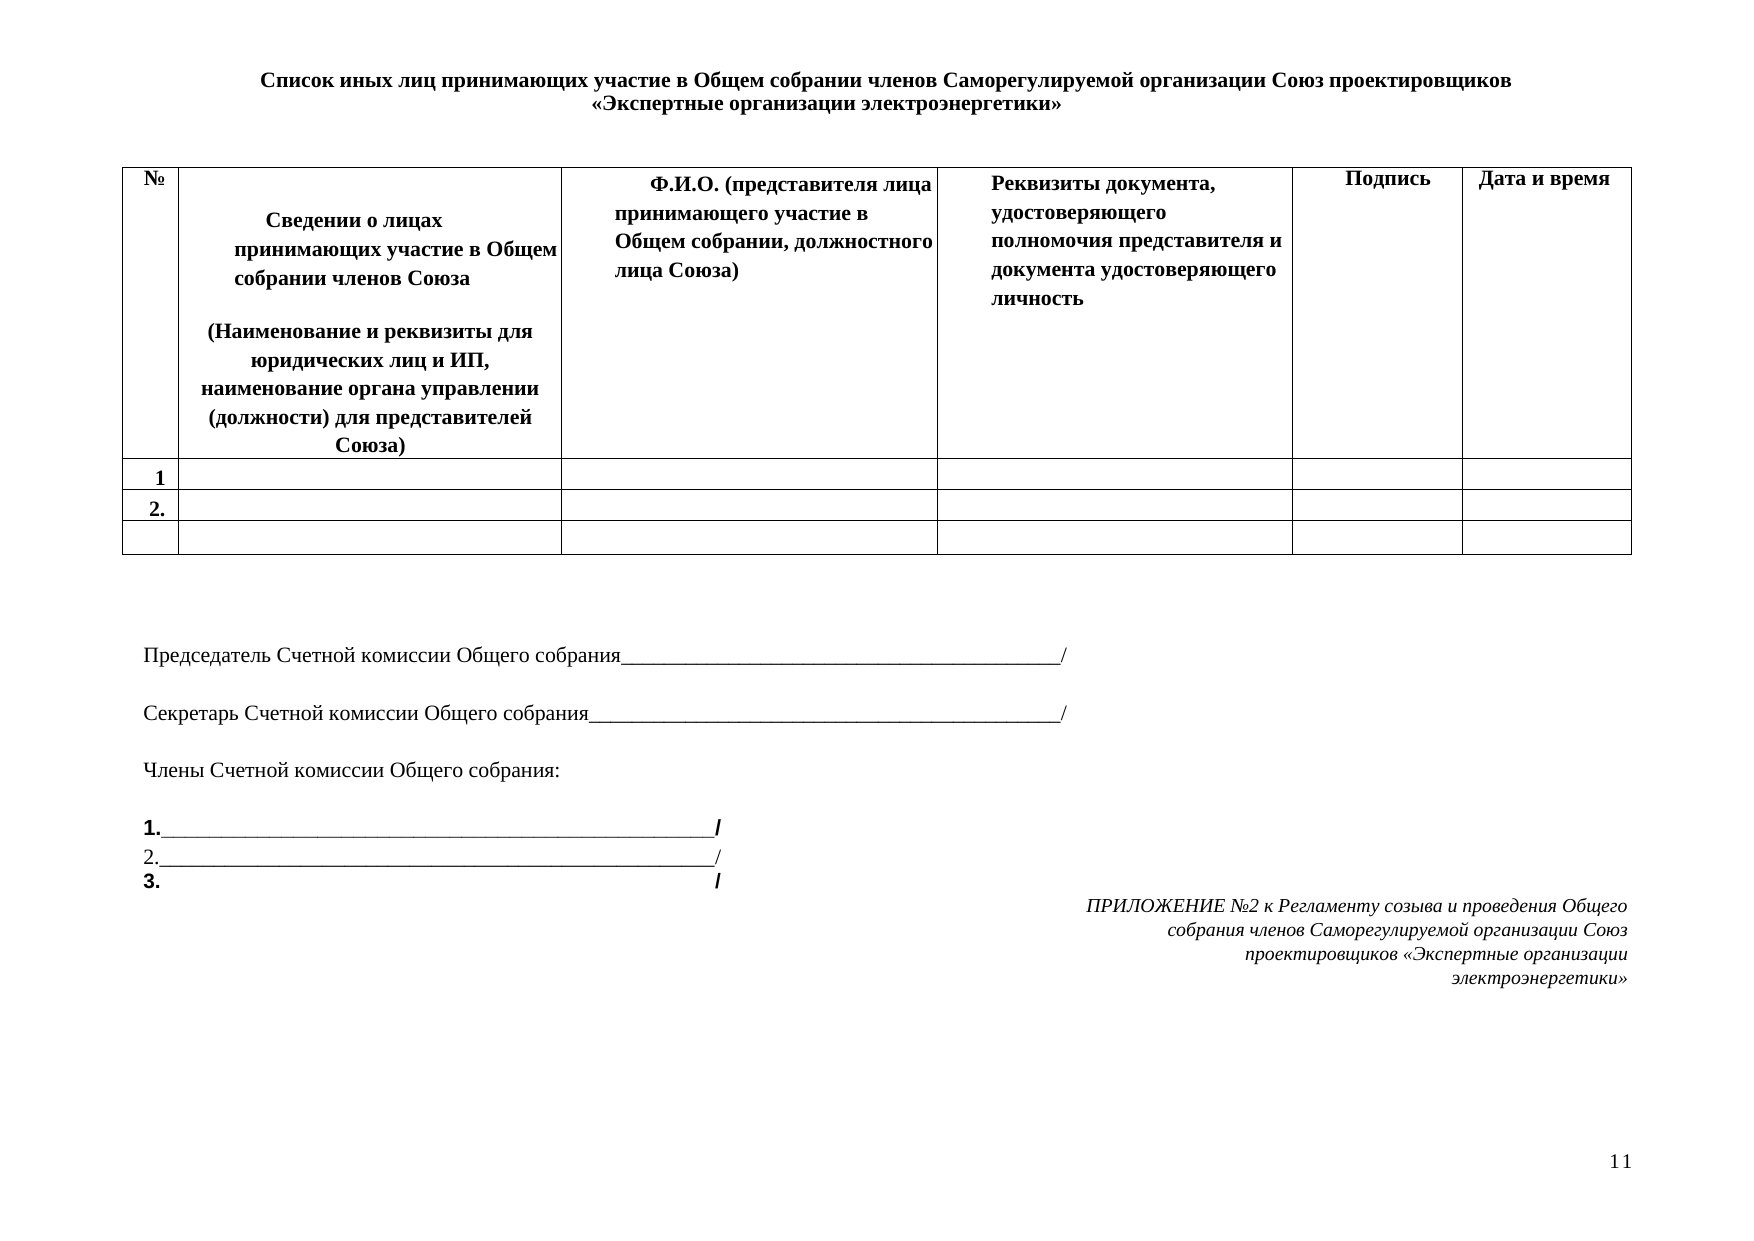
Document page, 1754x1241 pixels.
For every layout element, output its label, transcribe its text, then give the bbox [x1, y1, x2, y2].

table_cell [938, 521, 1292, 553]
table_cell [1293, 490, 1462, 520]
text Список иных лиц принимающих участие в Общем собрании членов Саморегулируемой организации Союз проектировщиков [141, 70, 1632, 92]
text Секретарь Счетной комиссии Общего собрания / [143, 674, 1632, 732]
table_cell [938, 490, 1292, 520]
table_header Ф.И.О. (представителя лица принимающего участие в Общем собрании, должностного лица Союза) [562, 168, 937, 458]
table_cell 2. [123, 490, 178, 520]
table_cell [123, 521, 178, 553]
table_cell [562, 490, 937, 520]
table_header Сведении о лицах принимающих участие в Общем собрании членов Союза (Наименование и реквизиты для юридических лиц и ИП, наименование органа управлении (должности) для представителей Союза) [179, 168, 561, 458]
table_cell [938, 459, 1292, 489]
table_cell [179, 521, 561, 553]
text ПРИЛОЖЕНИЕ №2 к Регламенту созыва и проведения Общего собрания членов Саморегулируемой организации Союз проектировщиков «Экспертные организации электроэнергетики» [1070, 893, 1630, 989]
table_cell [1293, 521, 1462, 553]
table_cell [1463, 490, 1631, 520]
table_cell [179, 459, 561, 489]
table_cell [1293, 459, 1462, 489]
table_header № [123, 168, 178, 458]
text 1. / [143, 789, 1632, 847]
table_cell [562, 459, 937, 489]
table_header Реквизиты документа, удостоверяющего полномочия представителя и документа удостоверяющего личность [938, 168, 1292, 458]
table_cell [1463, 459, 1631, 489]
text 2. / [143, 847, 1632, 869]
text Члены Счетной комиссии Общего собрания: [143, 732, 1632, 789]
text «Экспертные организации электроэнергетики» [591, 93, 1632, 115]
table_header Дата и время [1463, 168, 1631, 458]
text Председатель Счетной комиссии Общего собрания / [143, 617, 1632, 674]
table_header Подпись [1293, 168, 1462, 458]
table_cell [179, 490, 561, 520]
table_cell 1 [123, 459, 178, 489]
text 3. / [143, 870, 1632, 893]
table_cell [562, 521, 937, 553]
table_cell [1463, 521, 1631, 553]
